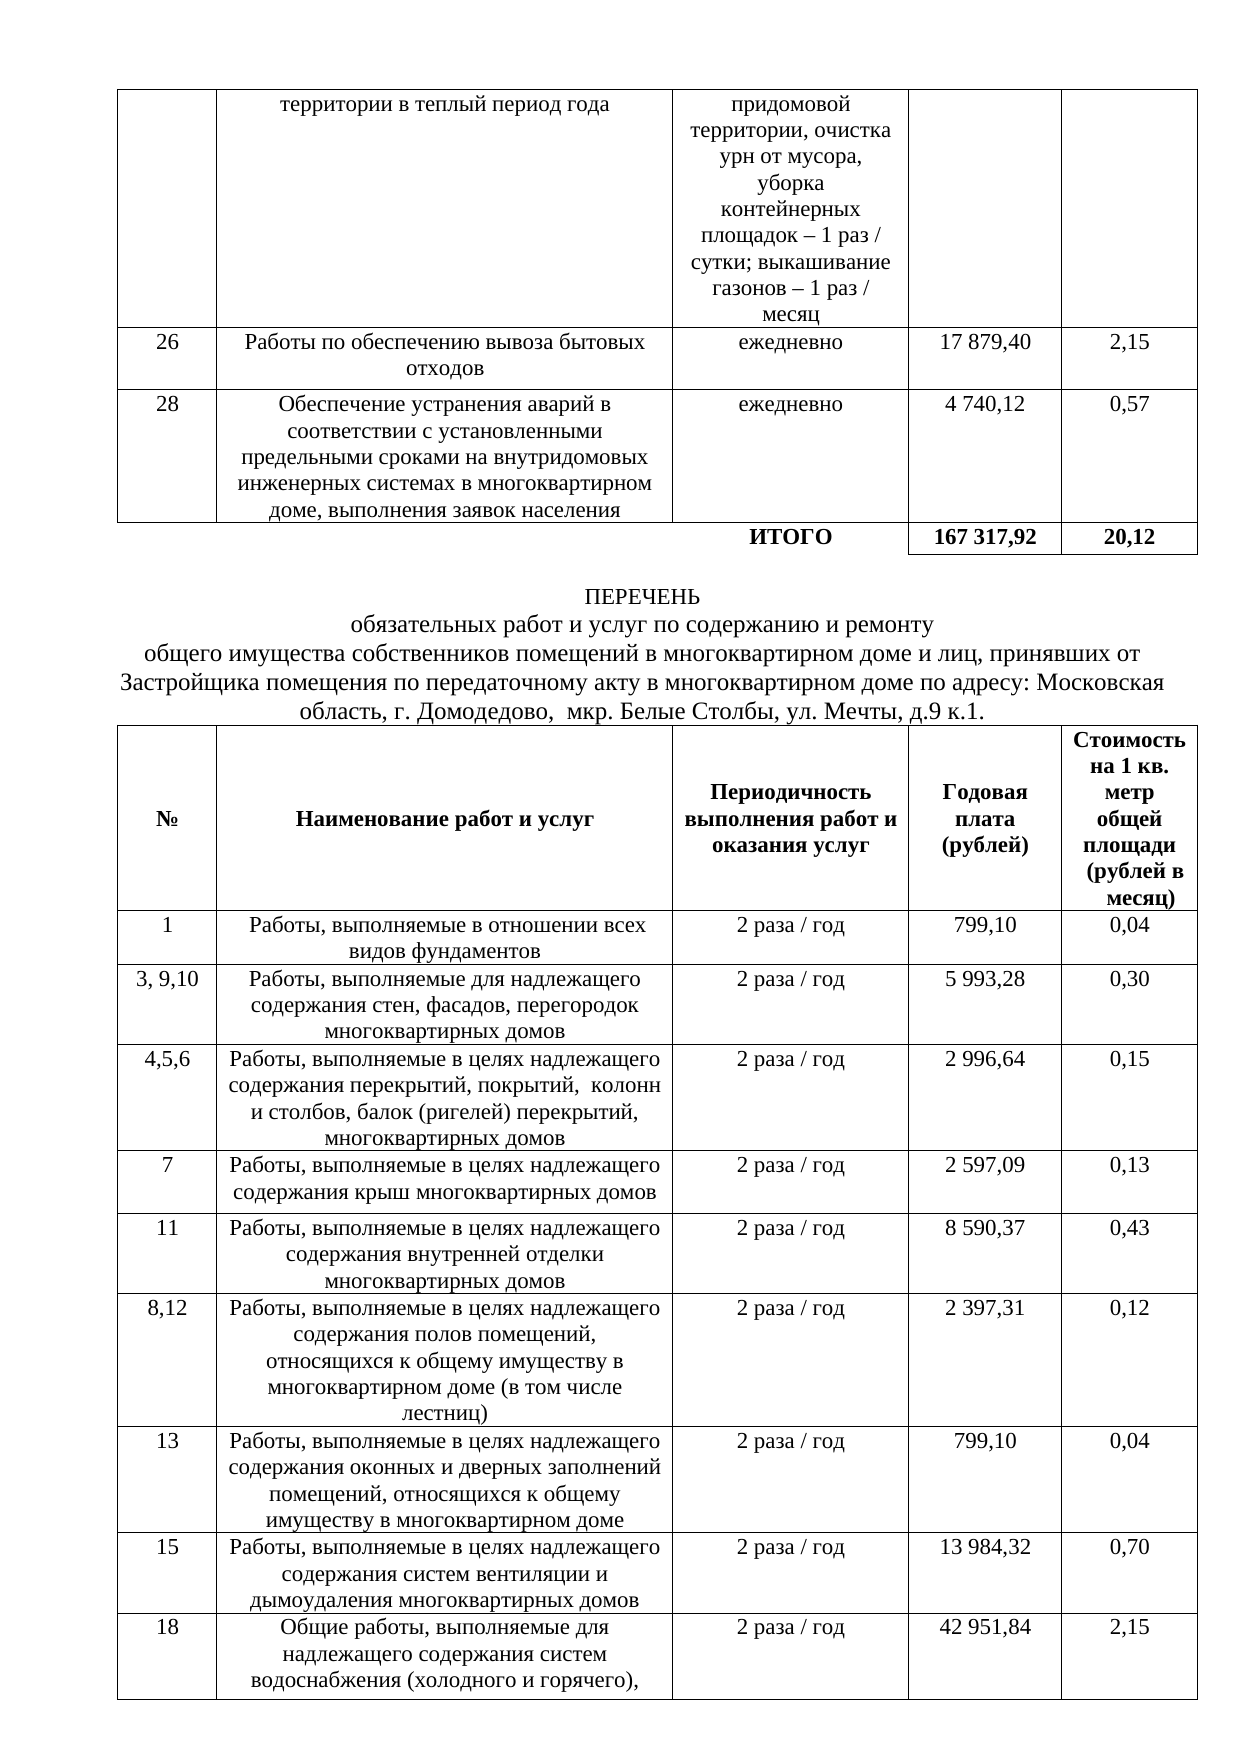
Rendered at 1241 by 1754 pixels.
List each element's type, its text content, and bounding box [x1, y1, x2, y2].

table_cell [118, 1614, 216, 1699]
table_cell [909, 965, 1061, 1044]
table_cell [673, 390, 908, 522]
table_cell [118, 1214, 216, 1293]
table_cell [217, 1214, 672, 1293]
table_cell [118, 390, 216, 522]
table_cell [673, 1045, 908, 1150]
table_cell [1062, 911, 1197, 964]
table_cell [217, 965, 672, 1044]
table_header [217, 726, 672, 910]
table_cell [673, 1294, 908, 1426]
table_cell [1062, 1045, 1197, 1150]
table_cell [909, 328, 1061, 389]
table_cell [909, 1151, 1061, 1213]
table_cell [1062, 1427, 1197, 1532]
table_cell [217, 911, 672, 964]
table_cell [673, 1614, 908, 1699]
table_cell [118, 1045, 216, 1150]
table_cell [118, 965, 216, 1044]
text общего имущества собственников помещений в многоквартирном доме и лиц, принявших от Застройщика помещения по передаточному акту в многоквартирном доме по адресу: Московская область, г. Домодедово, мкр. Белые Столбы, ул. Мечты, д.9 к.1. [118, 638, 1166, 724]
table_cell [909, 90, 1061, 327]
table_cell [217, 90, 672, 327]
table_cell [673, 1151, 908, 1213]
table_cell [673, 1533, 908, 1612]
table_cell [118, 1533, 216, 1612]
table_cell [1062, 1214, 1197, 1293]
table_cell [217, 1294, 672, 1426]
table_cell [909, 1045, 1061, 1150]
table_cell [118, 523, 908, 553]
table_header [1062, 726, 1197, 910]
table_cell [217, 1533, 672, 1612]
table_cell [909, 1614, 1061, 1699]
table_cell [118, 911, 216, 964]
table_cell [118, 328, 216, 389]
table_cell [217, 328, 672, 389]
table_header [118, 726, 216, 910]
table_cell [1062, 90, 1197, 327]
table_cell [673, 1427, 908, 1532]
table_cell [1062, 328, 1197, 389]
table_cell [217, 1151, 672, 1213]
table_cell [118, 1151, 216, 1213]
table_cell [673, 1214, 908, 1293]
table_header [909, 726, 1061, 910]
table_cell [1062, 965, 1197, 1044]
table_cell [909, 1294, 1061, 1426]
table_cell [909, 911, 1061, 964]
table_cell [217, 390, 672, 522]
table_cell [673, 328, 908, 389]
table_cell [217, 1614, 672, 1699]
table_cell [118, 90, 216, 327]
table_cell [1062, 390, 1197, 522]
text обязательных работ и услуг по содержанию и ремонту [118, 609, 1166, 638]
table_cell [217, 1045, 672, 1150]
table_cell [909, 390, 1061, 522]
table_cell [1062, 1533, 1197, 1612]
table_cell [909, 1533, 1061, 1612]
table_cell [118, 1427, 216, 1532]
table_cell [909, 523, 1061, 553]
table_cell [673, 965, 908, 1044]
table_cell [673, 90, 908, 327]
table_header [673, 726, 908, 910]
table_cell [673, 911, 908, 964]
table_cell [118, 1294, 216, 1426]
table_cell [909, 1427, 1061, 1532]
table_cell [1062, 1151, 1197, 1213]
text ПЕРЕЧЕНЬ [118, 583, 1166, 609]
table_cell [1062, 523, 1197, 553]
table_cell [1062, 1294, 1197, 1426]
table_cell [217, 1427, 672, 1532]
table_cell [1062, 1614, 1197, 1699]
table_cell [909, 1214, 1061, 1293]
